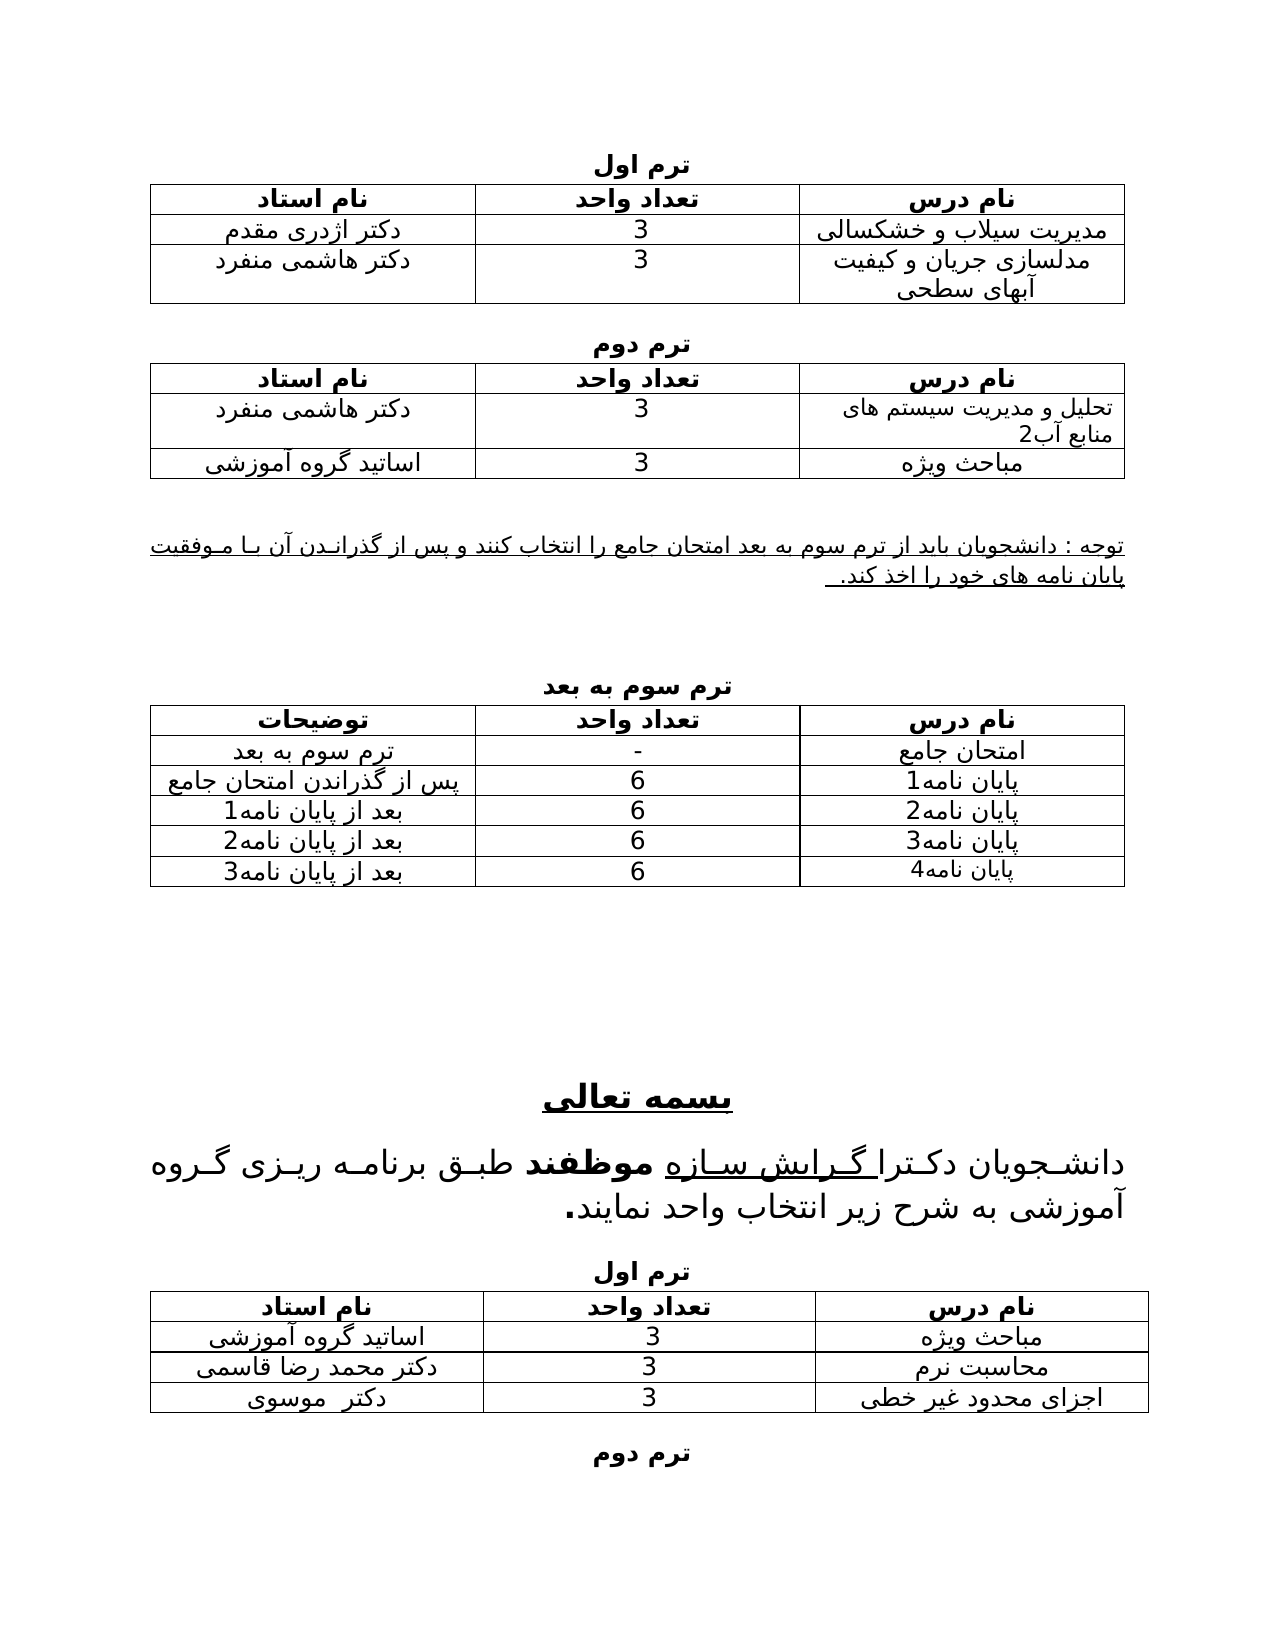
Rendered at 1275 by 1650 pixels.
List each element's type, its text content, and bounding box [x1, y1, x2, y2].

table_cell بعد از پایان نامه2 [151, 826, 475, 856]
text ترم دوم [150, 329, 1125, 358]
table_cell 3 [484, 1383, 815, 1412]
table_cell اساتید گروه آموزشی [151, 1322, 483, 1351]
table_cell 3 [476, 394, 799, 447]
table_cell مدلسازی جریان و کیفیت آبهای سطحی [800, 245, 1124, 303]
table_cell مباحث ویژه [816, 1322, 1148, 1351]
text توجه : دانشجویان باید از ترم سوم به بعد امتحان جامع را انتخاب کنند و پس از گذراندن آن با موفقیت پایان نامه های خود را اخذ کند. [150, 532, 1125, 555]
text توجه : دانشجویان باید از ترم سوم به بعد امتحان جامع را انتخاب کنند و پس از گذراندن آن با موفقیت پایان نامه های خود را اخذ کند. [150, 556, 1125, 589]
table_cell 3 [476, 245, 799, 303]
table_cell دکتر اژدری مقدم [151, 215, 475, 244]
table_header توضیحات [151, 706, 475, 735]
table_cell اجزای محدود غیر خطی [816, 1383, 1148, 1412]
table_header نام درس [800, 364, 1124, 393]
table_header تعداد واحد [476, 706, 799, 735]
text ترم دوم [150, 1438, 1125, 1467]
table_cell پایان نامه1 [801, 766, 1124, 795]
table_header تعداد واحد [484, 1292, 815, 1321]
table_cell پایان نامه2 [801, 796, 1124, 825]
table_cell محاسبت نرم [816, 1353, 1148, 1382]
table_cell بعد از پایان نامه3 [151, 857, 475, 886]
table_cell 6 [476, 766, 799, 795]
table_cell 6 [476, 826, 799, 856]
table_cell تحلیل و مدیریت سیستم های منابع آب2 [800, 394, 1124, 447]
text ترم اول [150, 1257, 1125, 1287]
table_header تعداد واحد [476, 364, 799, 393]
table_cell مدیریت سیلاب و خشکسالی [800, 215, 1124, 244]
table_header نام درس [816, 1292, 1148, 1321]
table_cell دکتر موسوی [151, 1383, 483, 1412]
text ترم سوم به بعد [150, 671, 1125, 700]
table_cell 3 [484, 1353, 815, 1382]
text ترم اول [150, 150, 1125, 179]
text دانشجویان دکترا گرایش سازه موظفند طبق برنامه ریزی گروه آموزشی به شرح زیر انتخاب واحد نمایند. [150, 1143, 1125, 1227]
table_cell - [476, 736, 799, 765]
table_header نام درس [800, 185, 1124, 214]
table_cell ترم سوم به بعد [151, 736, 475, 765]
table_header نام استاد [151, 1292, 483, 1321]
table_header نام استاد [151, 185, 475, 214]
table_header تعداد واحد [476, 185, 799, 214]
table_cell 6 [476, 857, 799, 886]
table_cell بعد از پایان نامه1 [151, 796, 475, 825]
table_cell دکتر محمد رضا قاسمی [151, 1353, 483, 1382]
table_header نام استاد [151, 364, 475, 393]
table_header نام درس [801, 706, 1124, 735]
table_cell 6 [476, 796, 799, 825]
table_cell پایان نامه3 [801, 826, 1124, 856]
table_cell پایان نامه4 [801, 857, 1124, 886]
table_cell 3 [476, 449, 799, 478]
text بسمه تعالی [150, 1078, 1125, 1117]
table_cell اساتید گروه آموزشی [151, 449, 475, 478]
table_cell پس از گذراندن امتحان جامع [151, 766, 475, 795]
table_cell مباحث ویژه [800, 449, 1124, 478]
table_cell دکتر هاشمی منفرد [151, 245, 475, 303]
table_cell امتحان جامع [801, 736, 1124, 765]
table_cell 3 [484, 1322, 815, 1351]
table_cell دکتر هاشمی منفرد [151, 394, 475, 447]
table_cell 3 [476, 215, 799, 244]
